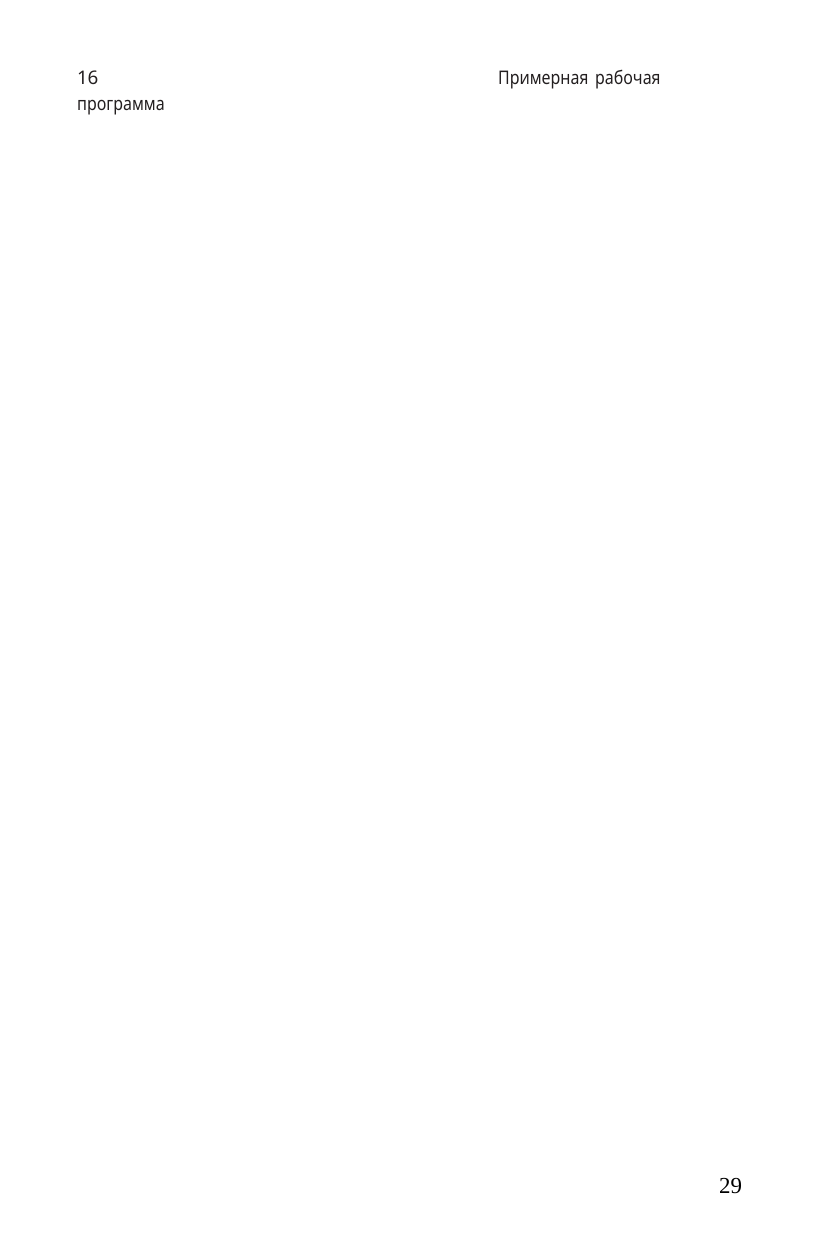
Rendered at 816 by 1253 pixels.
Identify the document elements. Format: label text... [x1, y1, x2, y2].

text 16 Примерная рабочая программа [77, 64, 751, 116]
